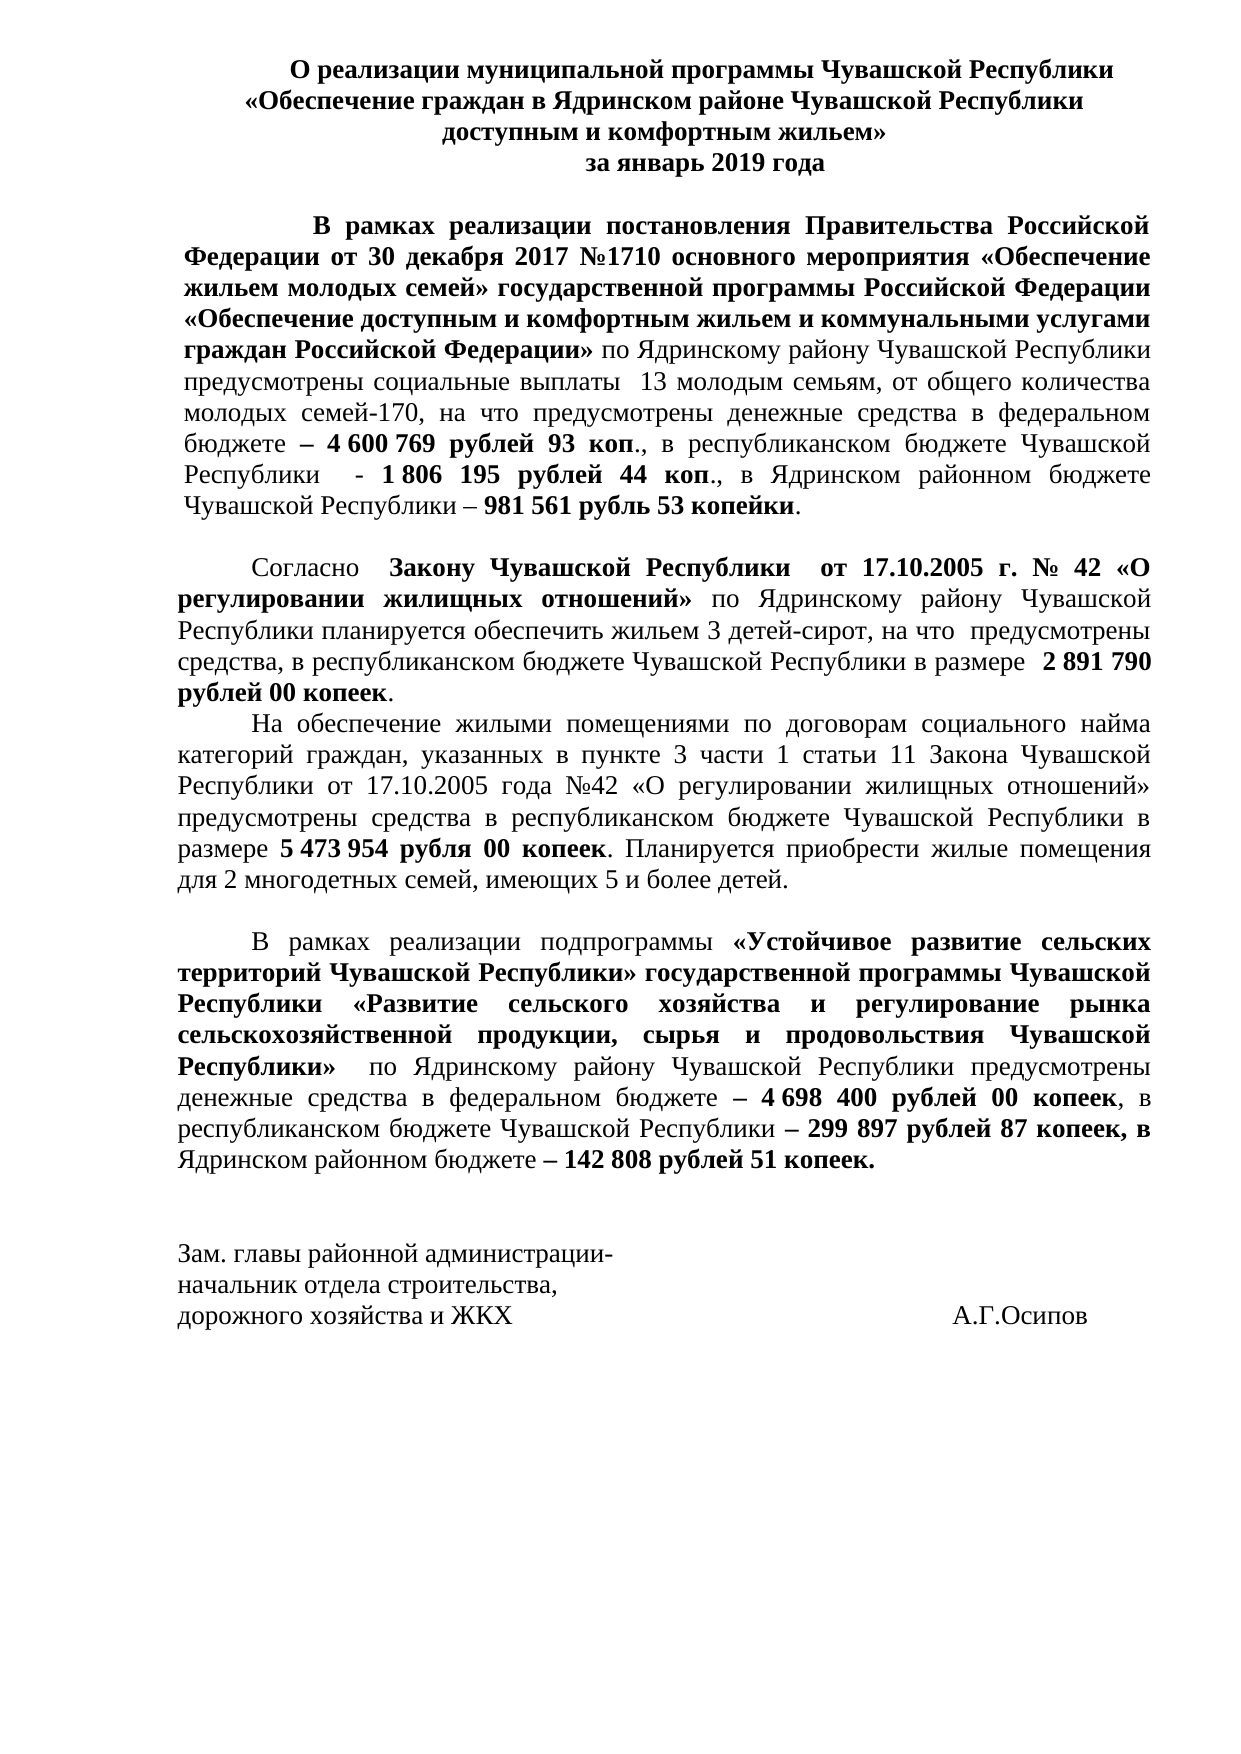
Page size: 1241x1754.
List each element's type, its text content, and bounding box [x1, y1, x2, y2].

text Зам. главы районной администрации- [177, 1237, 1152, 1268]
text О реализации муниципальной программы Чувашской Республики «Обеспечение граждан в Ядринском районе Чувашской Республики доступным и комфортным жильем» [177, 53, 1152, 147]
text за январь 2019 года [177, 147, 1152, 178]
text На обеспечение жилыми помещениями по договорам социального найма категорий граждан, указанных в пункте 3 части 1 статьи 11 Закона Чувашской Республики от 17.10.2005 года №42 «О регулировании жилищных отношений» предусмотрены средства в республиканском бюджете Чувашской Республики в размере 5 473 954 рубля 00 копеек. Планируется приобрести жилые помещения для 2 многодетных семей, имеющих 5 и более детей. [177, 707, 1152, 894]
text В рамках реализации постановления Правительства Российской Федерации от 30 декабря 2017 №1710 основного мероприятия «Обеспечение жильем молодых семей» государственной программы Российской Федерации «Обеспечение доступным и комфортным жильем и коммунальными услугами граждан Российской Федерации» по Ядринскому району Чувашской Республики предусмотрены социальные выплаты 13 молодым семьям, от общего количества молодых семей-170, на что предусмотрены денежные средства в федеральном бюджете – 4 600 769 рублей 93 коп., в республиканском бюджете Чувашской Республики - 1 806 195 рублей 44 коп., в Ядринском районном бюджете Чувашской Республики – 981 561 рубль 53 копейки. [183, 209, 1152, 520]
text дорожного хозяйства и ЖКХ А.Г.Осипов [177, 1299, 1152, 1330]
text Согласно Закону Чувашской Республики от 17.10.2005 г. № 42 «О регулировании жилищных отношений» по Ядринскому району Чувашской Республики планируется обеспечить жильем 3 детей-сирот, на что предусмотрены средства, в республиканском бюджете Чувашской Республики в размере 2 891 790 рублей 00 копеек. [177, 551, 1152, 707]
text начальник отдела строительства, [177, 1268, 1152, 1299]
text В рамках реализации подпрограммы «Устойчивое развитие сельских территорий Чувашской Республики» государственной программы Чувашской Республики «Развитие сельского хозяйства и регулирование рынка сельскохозяйственной продукции, сырья и продовольствия Чувашской Республики» по Ядринскому району Чувашской Республики предусмотрены денежные средства в федеральном бюджете – 4 698 400 рублей 00 копеек, в республиканском бюджете Чувашской Республики – 299 897 рублей 87 копеек, в Ядринском районном бюджете – 142 808 рублей 51 копеек. [177, 925, 1152, 1174]
